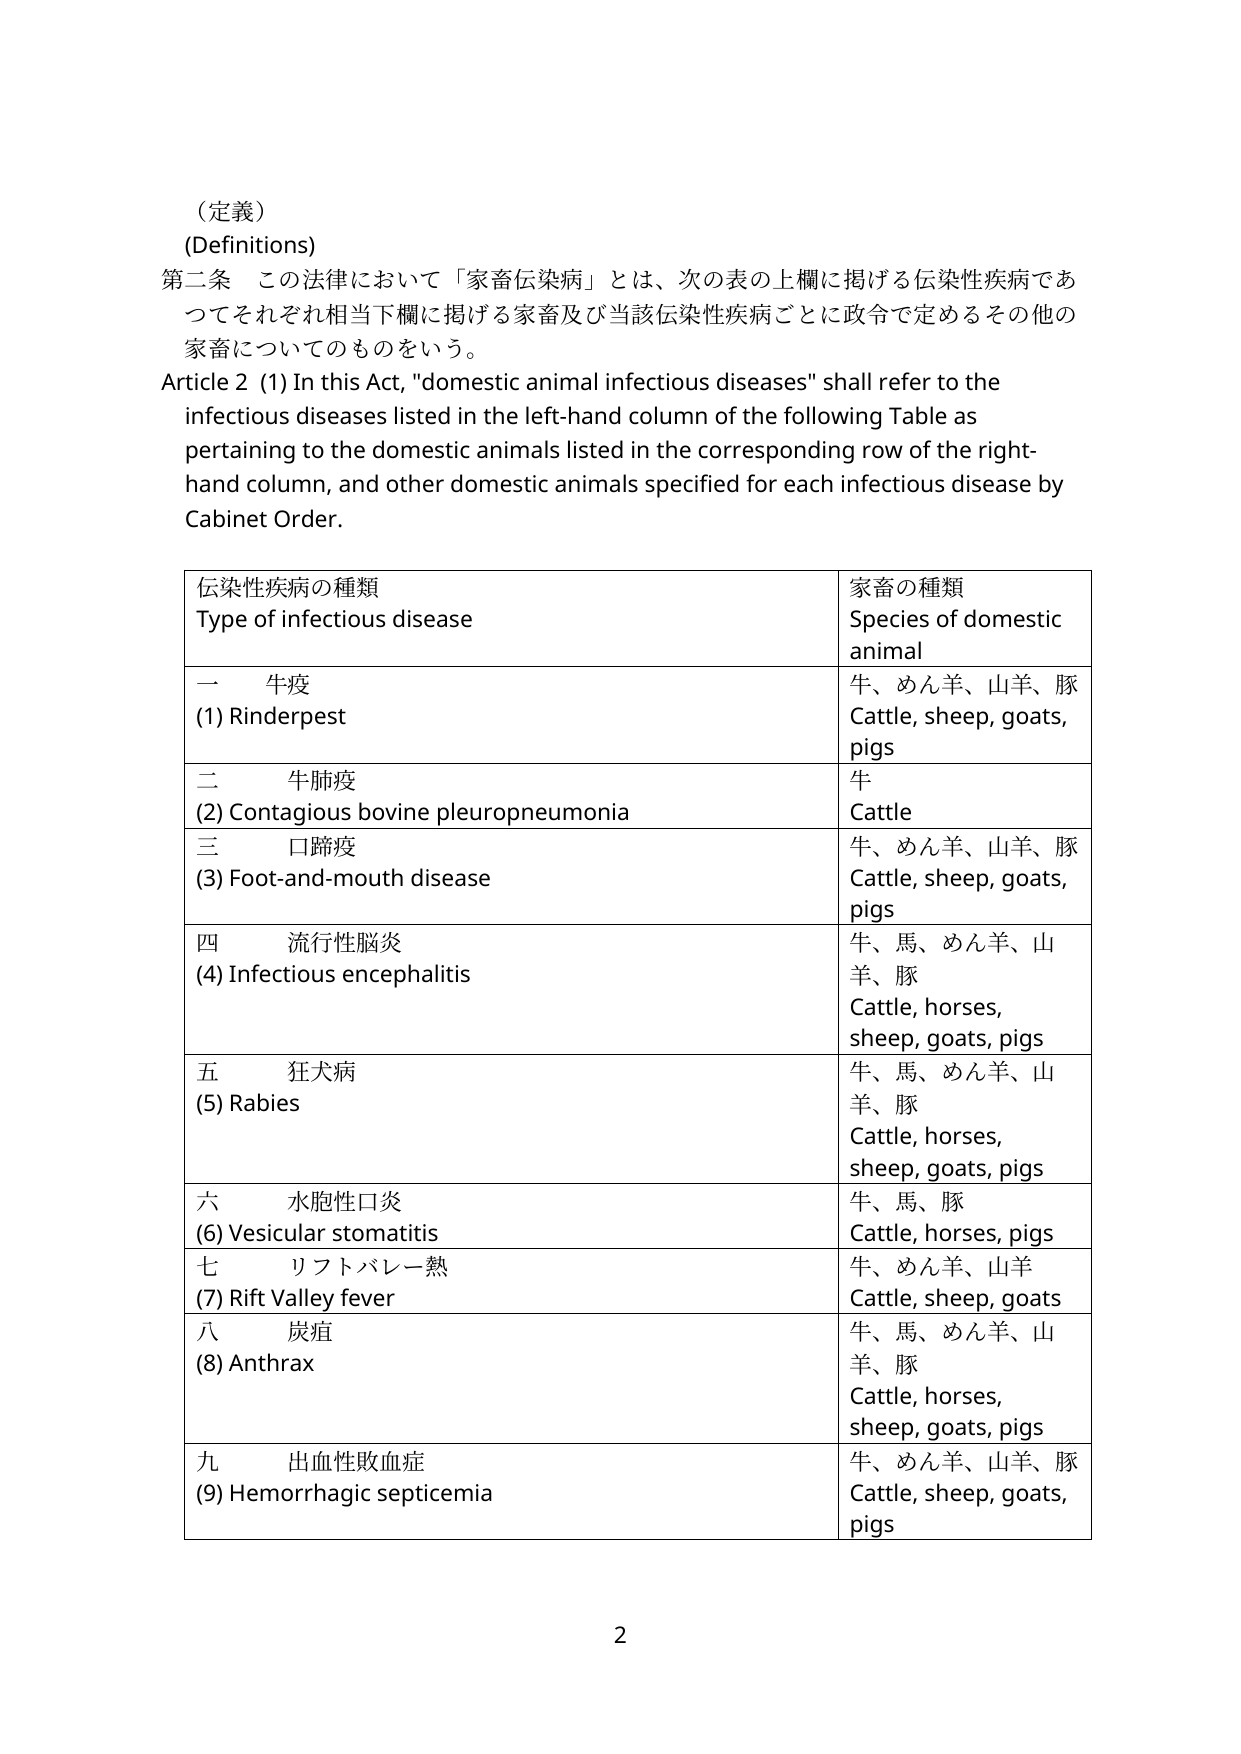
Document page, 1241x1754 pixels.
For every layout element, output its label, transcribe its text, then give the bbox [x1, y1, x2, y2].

table_cell 三 口蹄疫 (3) Foot-and-mouth disease [185, 829, 838, 924]
text 第二条 この法律において「家畜伝染病」とは、次の表の上欄に掲げる伝染性疾病であつてそれぞれ相当下欄に掲げる家畜及び当該伝染性疾病ごとに政令で定めるその他の家畜についてのものをいう。 [161, 262, 1079, 364]
table_cell 八 炭疽 (8) Anthrax [185, 1314, 838, 1443]
table_cell 牛 Cattle [839, 764, 1091, 828]
table_cell 六 水胞性口炎 (6) Vesicular stomatitis [185, 1184, 838, 1248]
table_cell 牛、めん羊、山羊、豚 Cattle, sheep, goats, pigs [839, 829, 1091, 924]
table_cell 牛、めん羊、山羊、豚 Cattle, sheep, goats, pigs [839, 667, 1091, 762]
table_cell 一 牛疫 (1) Rinderpest [185, 667, 838, 762]
table_cell 牛、めん羊、山羊 Cattle, sheep, goats [839, 1249, 1091, 1313]
table_header 家畜の種類 Species of domestic animal [839, 571, 1091, 666]
table_header 伝染性疾病の種類 Type of infectious disease [185, 571, 838, 666]
table_cell 七 リフトバレー熱 (7) Rift Valley fever [185, 1249, 838, 1313]
text (Definitions) [184, 228, 1079, 262]
table_cell 牛、馬、めん羊、山羊、豚 Cattle, horses, sheep, goats, pigs [839, 925, 1091, 1053]
table_cell 四 流行性脳炎 (4) Infectious encephalitis [185, 925, 838, 1053]
text （定義） [184, 194, 1079, 228]
table_cell 九 出血性敗血症 (9) Hemorrhagic septicemia [185, 1444, 838, 1539]
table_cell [839, 1444, 1091, 1539]
table_cell 牛、馬、めん羊、山羊、豚 Cattle, horses, sheep, goats, pigs [839, 1314, 1091, 1443]
table_cell 牛、馬、豚 Cattle, horses, pigs [839, 1184, 1091, 1248]
table_cell 五 狂犬病 (5) Rabies [185, 1055, 838, 1183]
table_cell 二 牛肺疫 (2) Contagious bovine pleuropneumonia [185, 764, 838, 828]
text Article 2 (1) In this Act, "domestic animal infectious diseases" shall refer to the infectious diseases listed in the left-hand column of the following Table as pertaining to the domestic animals listed in the corresponding row of the right-hand column, and other domestic animals specified for each infectious disease by Cabinet Order. [161, 364, 1079, 535]
table_cell 牛、馬、めん羊、山羊、豚 Cattle, horses, sheep, goats, pigs [839, 1055, 1091, 1183]
